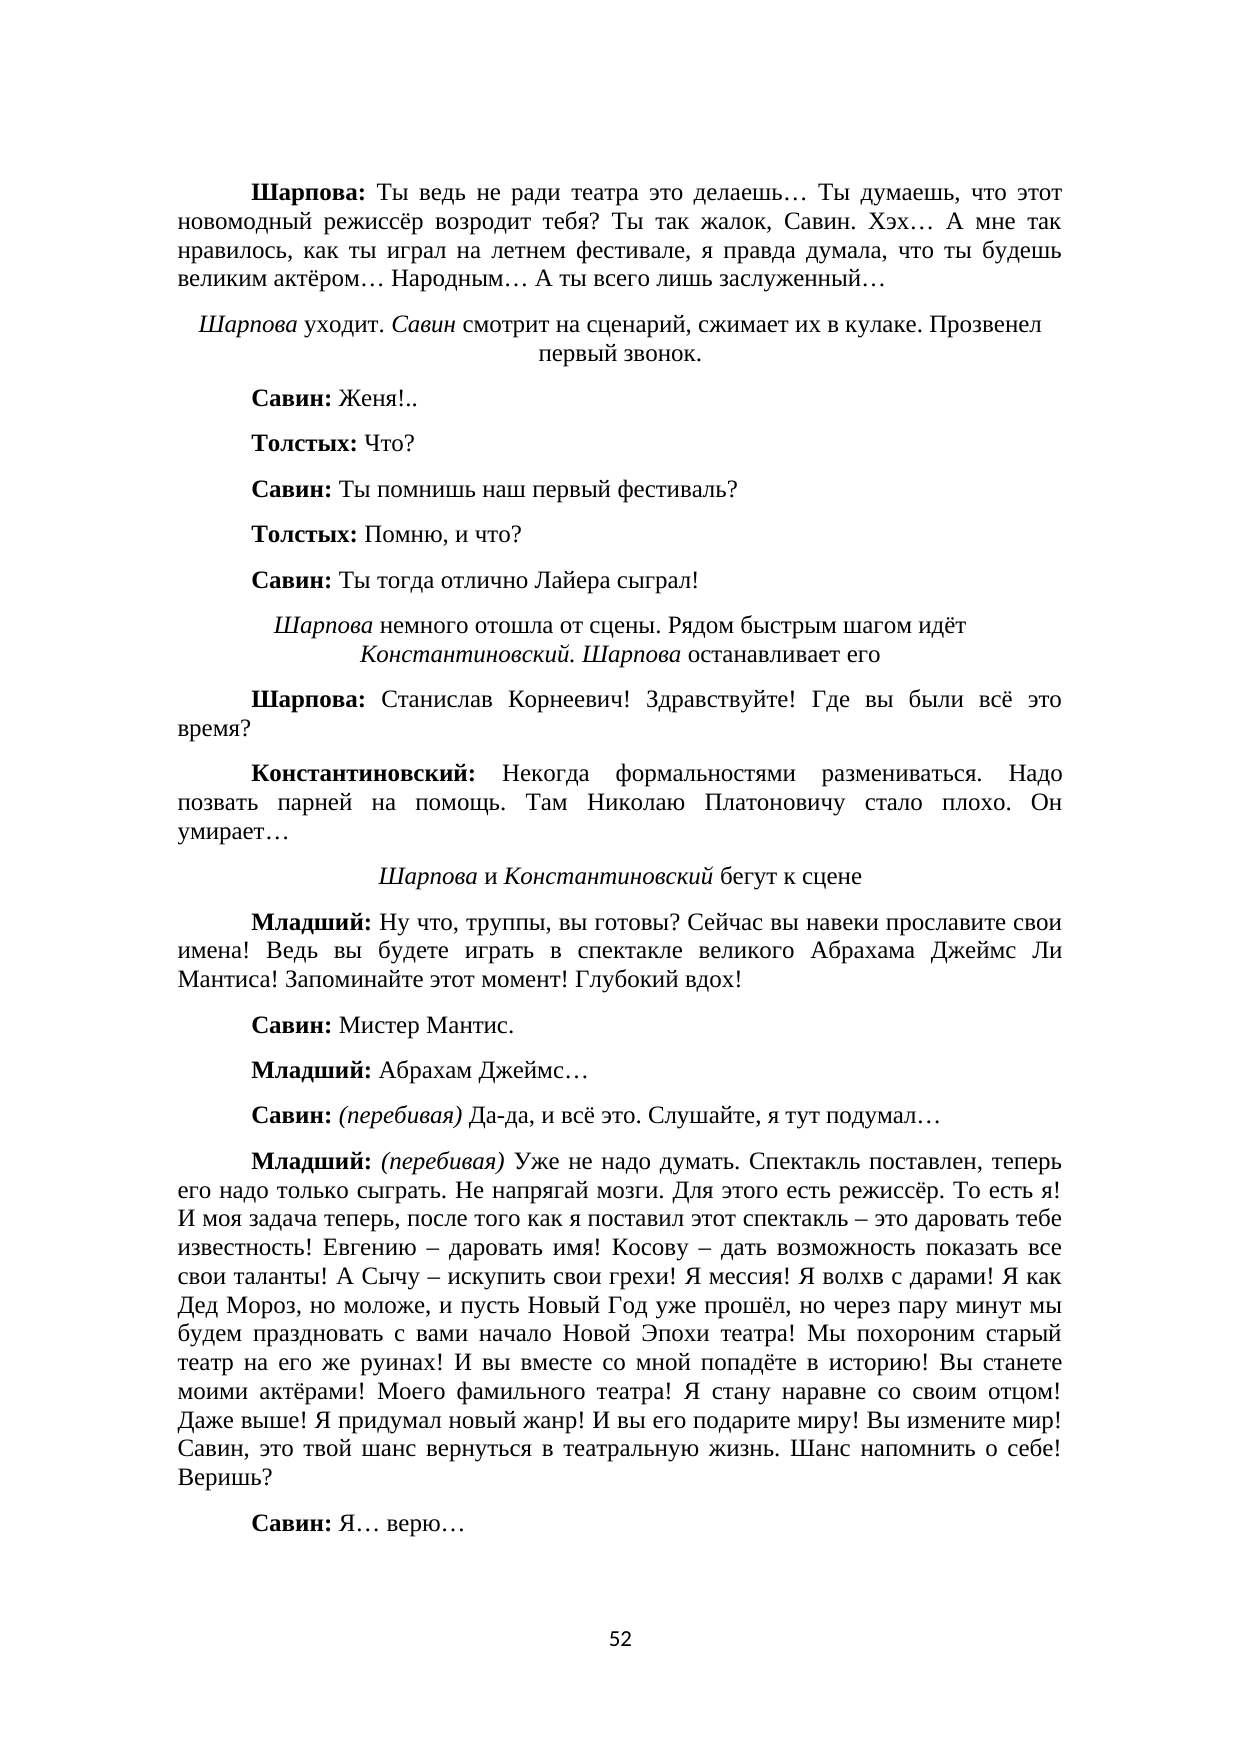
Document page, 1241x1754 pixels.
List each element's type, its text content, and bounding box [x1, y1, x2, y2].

text Шарпова уходит. Савин смотрит на сценарий, сжимает их в кулаке. Прозвенел первый звонок. [177, 309, 1063, 366]
text Савин: Ты помнишь наш первый фестиваль? [177, 474, 1063, 503]
text Савин: Я… верю… [177, 1508, 1063, 1536]
text Шарпова и Константиновский бегут к сцене [177, 861, 1063, 890]
text Константиновский: Некогда формальностями размениваться. Надо позвать парней на помощь. Там Николаю Платоновичу стало плохо. Он умирает… [177, 758, 1063, 845]
text Толстых: Что? [177, 428, 1063, 457]
text Толстых: Помню, и что? [177, 519, 1063, 548]
text Младший: Ну что, труппы, вы готовы? Сейчас вы навеки прославите свои имена! Ведь вы будете играть в спектакле великого Абрахама Джеймс Ли Мантиса! Запоминайте этот момент! Глубокий вдох! [177, 907, 1063, 993]
text Савин: (перебивая) Да-да, и всё это. Слушайте, я тут подумал… [177, 1101, 1063, 1129]
text Савин: Женя!.. [177, 383, 1063, 412]
text Шарпова немного отошла от сцены. Рядом быстрым шагом идёт Константиновский. Шарпова останавливает его [177, 610, 1063, 668]
text Савин: Мистер Мантис. [177, 1010, 1063, 1038]
text Шарпова: Ты ведь не ради театра это делаешь… Ты думаешь, что этот новомодный режиссёр возродит тебя? Ты так жалок, Савин. Хэх… А мне так нравилось, как ты играл на летнем фестивале, я правда думала, что ты будешь великим актёром… Народным… А ты всего лишь заслуженный… [177, 177, 1063, 292]
text Шарпова: Станислав Корнеевич! Здравствуйте! Где вы были всё это время? [177, 684, 1063, 742]
text Младший: (перебивая) Уже не надо думать. Спектакль поставлен, теперь его надо только сыграть. Не напрягай мозги. Для этого есть режиссёр. То есть я! И моя задача теперь, после того как я поставил этот спектакль – это даровать тебе известность! Евгению – даровать имя! Косову – дать возможность показать все свои таланты! А Сычу – искупить свои грехи! Я мессия! Я волхв с дарами! Я как Дед Мороз, но моложе, и пусть Новый Год уже прошёл, но через пару минут мы будем праздновать с вами начало Новой Эпохи театра! Мы похороним старый театр на его же руинах! И вы вместе со мной попадёте в историю! Вы станете моими актёрами! Моего фамильного театра! Я стану наравне со своим отцом! Даже выше! Я придумал новый жанр! И вы его подарите миру! Вы измените мир! Савин, это твой шанс вернуться в театральную жизнь. Шанс напомнить о себе! Веришь? [177, 1146, 1063, 1491]
text Младший: Абрахам Джеймс… [177, 1055, 1063, 1084]
text Савин: Ты тогда отлично Лайера сыграл! [177, 565, 1063, 593]
